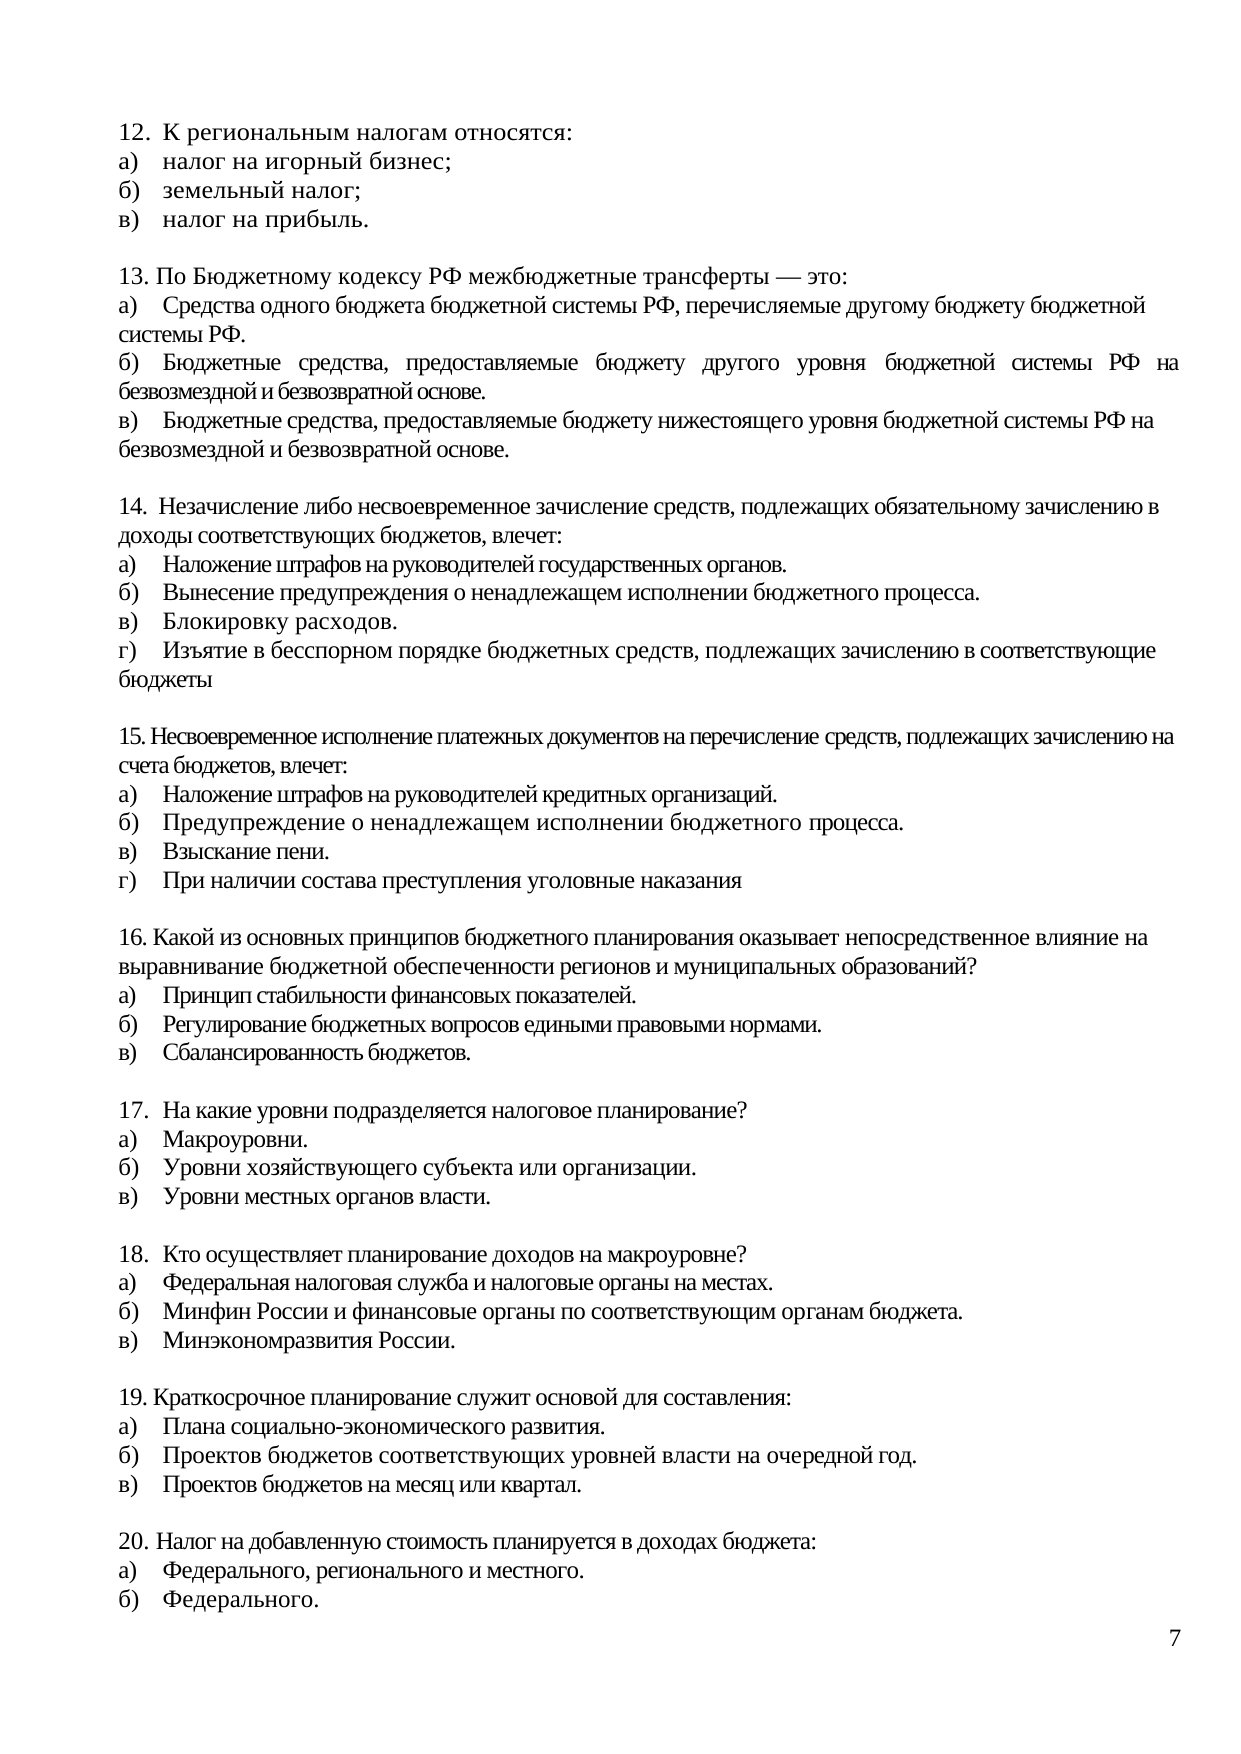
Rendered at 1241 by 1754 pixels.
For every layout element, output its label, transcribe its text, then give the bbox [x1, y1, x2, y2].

list Наложение штрафов на руководителей государственных органов. [118, 549, 1181, 577]
text 16. Какой из основных принципов бюджетного планирования оказывает непосредственное влияние на выравнивание бюджетной обеспеченности регионов и муниципальных образований? [118, 922, 1181, 980]
list Плана социально-экономического развития. [118, 1411, 1181, 1440]
list Макроуровни. [118, 1124, 1181, 1152]
list Сбалансированность бюджетов. [118, 1037, 1181, 1066]
text 20. Налог на добавленную стоимость планируется в доходах бюджета: [118, 1526, 1181, 1555]
list Изъятие в бесспорном порядке бюджетных средств, подлежащих зачислению в соответствующие бюджеты [118, 635, 1181, 692]
list Уровни хозяйствующего субъекта или организации. [118, 1152, 1181, 1181]
text 13. По Бюджетному кодексу РФ межбюджетные трансферты — это: [118, 261, 1181, 290]
text 18. Кто осуществляет планирование доходов на макроуровне? [118, 1239, 1181, 1267]
list Блокировку расходов. [118, 606, 1181, 635]
list Минэкономразвития России. [118, 1325, 1181, 1354]
text а) налог на игорный бизнес; [118, 146, 1181, 175]
list Предупреждение о ненадлежащем исполнении бюджетного процесса. [118, 807, 1179, 836]
text б) земельный налог; [118, 175, 1181, 204]
list Федеральная налоговая служба и налоговые органы на местах. [118, 1267, 1181, 1296]
list Федерального, регионального и местного. [118, 1555, 1005, 1584]
list Регулирование бюджетных вопросов едиными правовыми нормами. [118, 1009, 1181, 1037]
text в) налог на прибыль. [118, 204, 1181, 232]
text 17. На какие уровни подразделяется налоговое планирование? [118, 1095, 1181, 1124]
list Наложение штрафов на руководителей кредитных организаций. [118, 779, 1181, 807]
list Вынесение предупреждения о ненадлежащем исполнении бюджетного процесса. [118, 577, 1181, 606]
list Проектов бюджетов на месяц или квартал. [118, 1469, 1181, 1497]
list Бюджетные средства, предоставляемые бюджету другого уровня бюджетной системы РФ на безвозмездной и безвозвратной основе. [118, 347, 1180, 405]
text 12. К региональным налогам относятся: [118, 117, 1181, 146]
list Проектов бюджетов соответствующих уровней власти на очередной год. [118, 1440, 1181, 1469]
list Федерального. [118, 1584, 1005, 1612]
text 15. Несвоевременное исполнение платежных документов на перечисление средств, подлежащих зачислению на счета бюджетов, влечет: [118, 721, 1181, 779]
list Принцип стабильности финансовых показателей. [118, 980, 1181, 1009]
text 14. Незачисление либо несвоевременное зачисление средств, подлежащих обязательному зачислению в доходы соответствующих бюджетов, влечет: [118, 491, 1181, 549]
list Бюджетные средства, предоставляемые бюджету нижестоящего уровня бюджетной системы РФ на безвозмездной и безвозвратной основе. [118, 405, 1181, 462]
list Взыскание пени. [118, 836, 1181, 865]
list Уровни местных органов власти. [118, 1181, 1181, 1210]
text 19. Краткосрочное планирование служит основой для составления: [118, 1382, 1181, 1411]
list Минфин России и финансовые органы по соответствующим органам бюджета. [118, 1296, 1181, 1325]
list При наличии состава преступления уголовные наказания [118, 865, 1181, 894]
list Средства одного бюджета бюджетной системы РФ, перечисляемые другому бюджету бюджетной системы РФ. [118, 290, 1181, 347]
